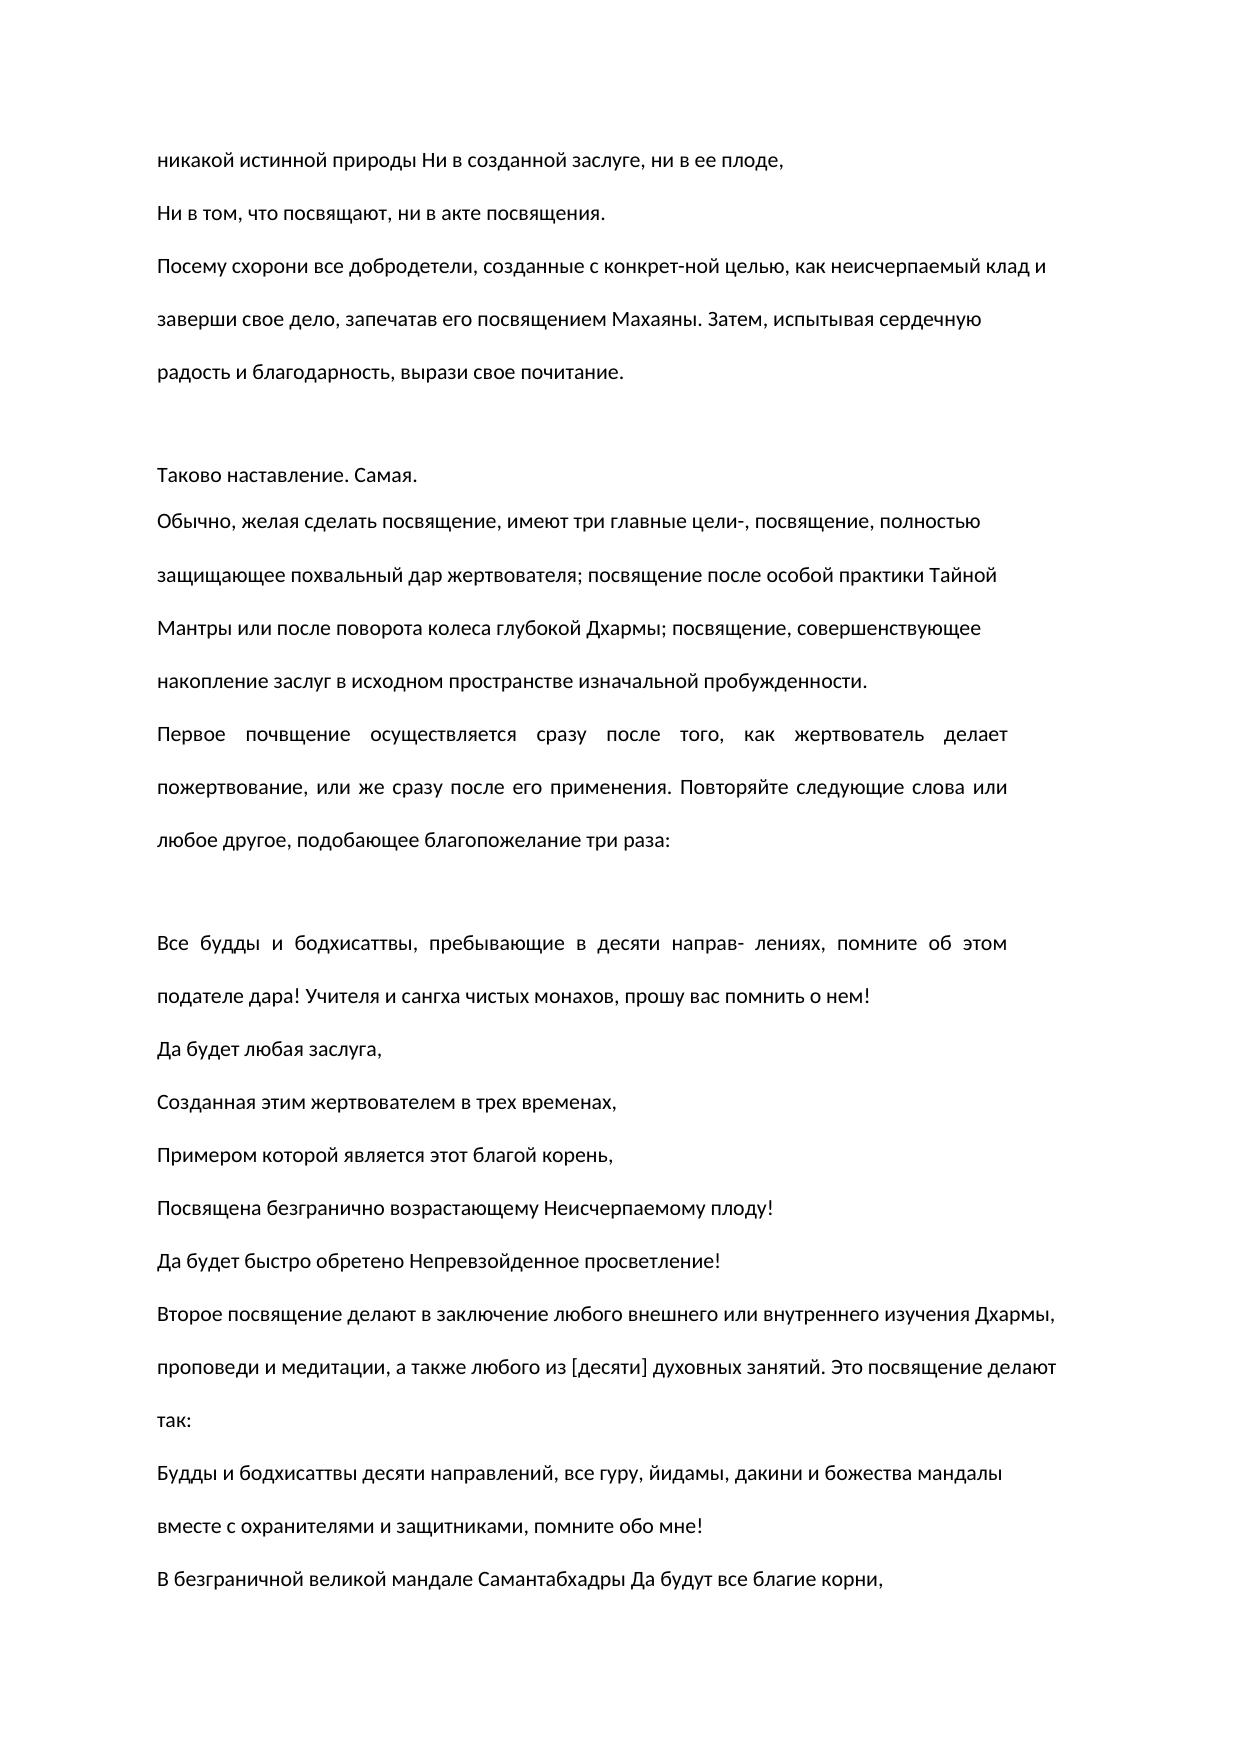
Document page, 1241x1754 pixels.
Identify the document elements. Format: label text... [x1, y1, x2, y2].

text Да будет быстро обретено Непревзойденное просветление! [157, 1226, 817, 1279]
text Ни в том, что посвящают, ни в акте посвящения. [157, 178, 1088, 231]
text Посему схорони все добродетели, созданные с конкрет-ной целью, как неисчерпаемый клад и заверши свое дело, запечатав его посвящением Махаяны. Затем, испытывая сердечную радость и благодарность, вырази свое почитание. [157, 231, 1059, 390]
text Будды и бодхисаттвы десяти направлений, все гуру, йидамы, дакини и божества мандалы вместе с охранителями и защитниками, помните обо мне! [157, 1438, 1067, 1544]
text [157, 125, 1059, 178]
text Созданная этим жертвователем в трех временах, [157, 1067, 1088, 1120]
text В безграничной великой мандале Самантабхадры Да будут все благие корни, [157, 1544, 1067, 1597]
text Второе посвящение делают в заключение любого внешнего или внутреннего изучения Дхармы, проповеди и медитации, а также любого из [десяти] духовных занятий. Это посвящение делают так: [157, 1279, 1067, 1438]
text Обычно, желая сделать посвящение, имеют три главные цели-, посвящение, полностью защищающее похвальный дар жертвователя; посвящение после особой практики Тайной Мантры или после поворота колеса глубокой Дхармы; посвящение, совершенствующее накопление заслуг в исходном пространстве изначальной пробужденности. [157, 487, 1059, 699]
text Все будды и бодхисаттвы, пребывающие в десяти направ- лениях, помните об этом подателе дара! Учителя и сангха чистых монахов, прошу вас помнить о нем! [157, 908, 1009, 1014]
text Примером которой является этот благой корень, [157, 1120, 1088, 1173]
text Да будет любая заслуга, [157, 1014, 1088, 1067]
text Первое почвщение осуществляется сразу после того, как жертвователь делает пожертвование, или же сразу после его применения. Повторяйте следующие слова или любое другое, подобающее благопожелание три раза: [157, 699, 1009, 858]
text Посвящена безгранично возрастающему Неисчерпаемому плоду! [157, 1173, 817, 1226]
text Таково наставление. Самая. [157, 465, 1088, 487]
